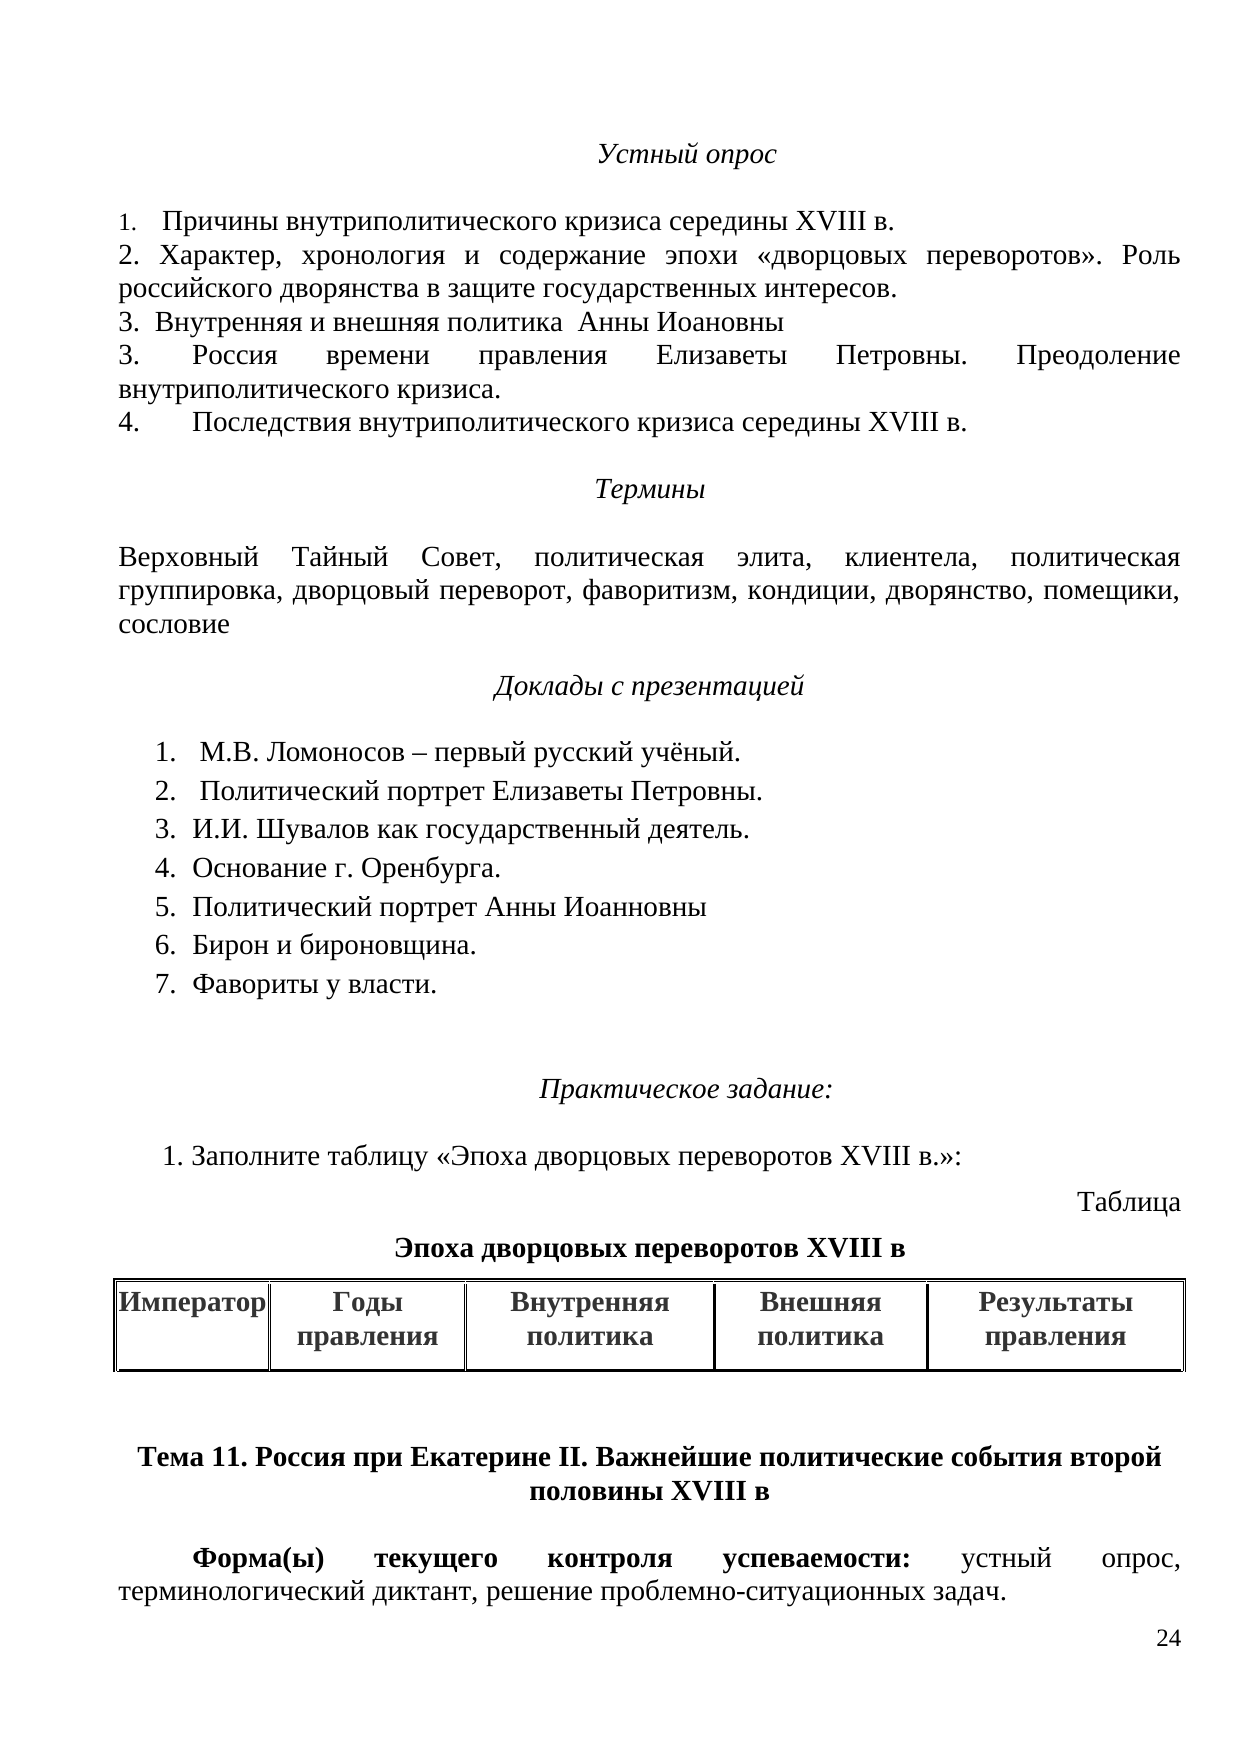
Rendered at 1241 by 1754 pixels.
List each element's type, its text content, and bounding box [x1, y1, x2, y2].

list Основание г. Оренбурга. [154, 850, 1181, 884]
table_header Годы правления [270, 1282, 466, 1369]
text Устный опрос [118, 136, 1181, 170]
text Таблица [118, 1184, 1181, 1218]
text Верховный Тайный Совет, политическая элита, клиентела, политическая группировка, дворцовый переворот, фаворитизм, кондиции, дворянство, помещики, сословие [118, 539, 1181, 639]
text Практическое задание: [118, 1071, 1181, 1105]
text 2. Характер, хронология и содержание эпохи «дворцовых переворотов». Роль российского дворянства в защите государственных интересов. [118, 237, 1181, 304]
list М.В. Ломоносов – первый русский учёный. [154, 734, 1181, 768]
text 3. Внутренняя и внешняя политика Анны Иоановны [118, 304, 1181, 337]
table_header Внутренняя политика [466, 1280, 714, 1369]
text Термины [118, 472, 1181, 505]
text Доклады с презентацией [118, 668, 1181, 702]
text 1. Причины внутриполитического кризиса середины XVIII в. [118, 203, 1181, 237]
list И.И. Шувалов как государственный деятель. [154, 812, 1181, 845]
text 1. Заполните таблицу «Эпоха дворцовых переворотов XVIII в.»: [118, 1138, 1181, 1172]
text 3. Россия времени правления Елизаветы Петровны. Преодоление внутриполитического кризиса. [118, 337, 1181, 404]
table_header Внешняя политика [714, 1280, 927, 1369]
list Политический портрет Елизаветы Петровны. [154, 773, 1181, 807]
text Форма(ы) текущего контроля успеваемости: устный опрос, терминологический диктант, решение проблемно-ситуационных задач. [118, 1540, 1181, 1607]
table_header Результаты правления [927, 1282, 1183, 1369]
list Бирон и бироновщина. [154, 927, 1181, 961]
text Эпоха дворцовых переворотов XVIII в [118, 1231, 1181, 1264]
table_header Император [117, 1282, 269, 1369]
list Политический портрет Анны Иоанновны [154, 889, 1181, 922]
list Фавориты у власти. [154, 966, 1181, 999]
text Тема 11. Россия при Екатерине II. Важнейшие политические события второй половины XVIII в [118, 1439, 1181, 1506]
text 4. Последствия внутриполитического кризиса середины XVIII в. [118, 404, 1181, 438]
